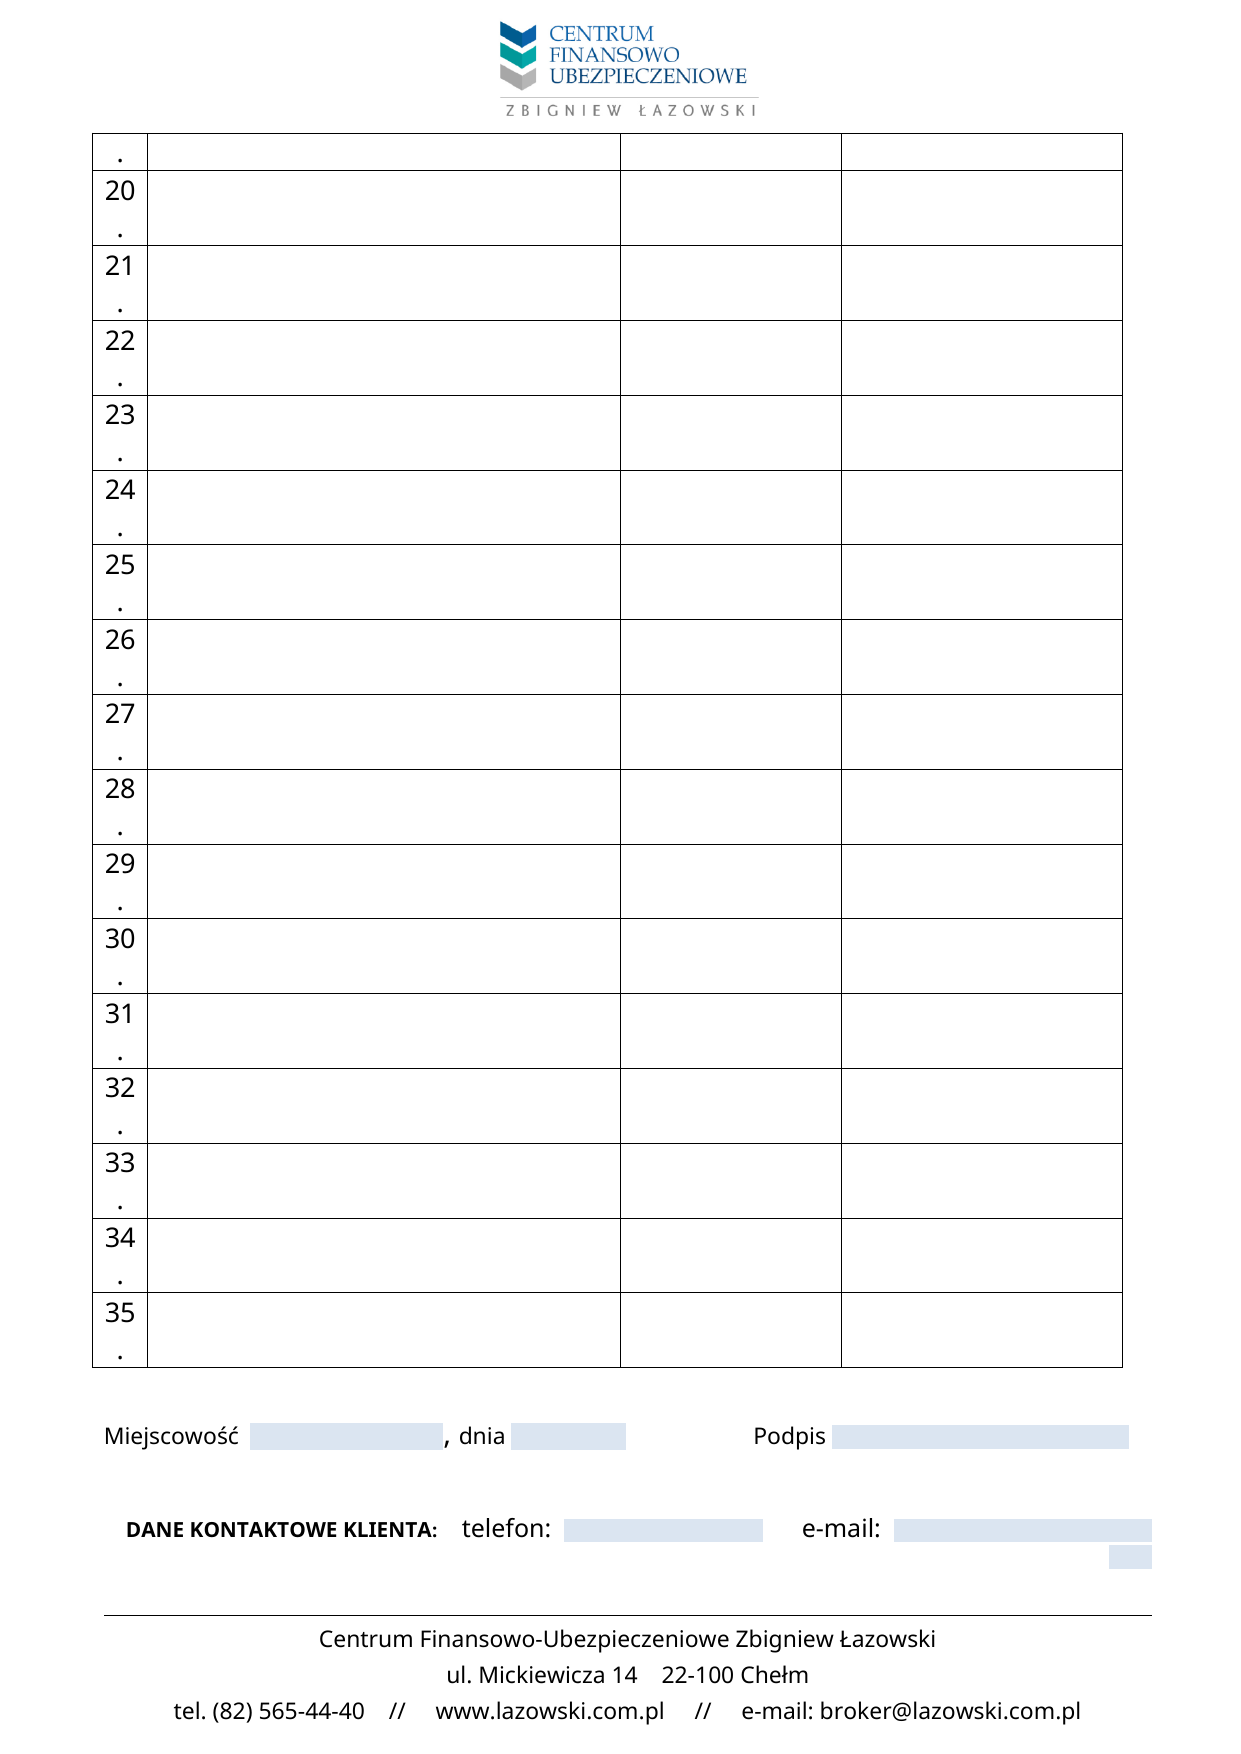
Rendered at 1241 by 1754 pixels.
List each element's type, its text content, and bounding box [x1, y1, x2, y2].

table_cell 24. [93, 471, 147, 544]
table_cell 28. [93, 770, 147, 843]
table_cell 34. [93, 1219, 147, 1292]
table_cell 20. [93, 171, 147, 245]
table_cell 23. [93, 396, 147, 469]
table_cell 25. [93, 545, 147, 619]
table_cell 29. [93, 845, 147, 918]
table_cell 19. [93, 134, 147, 170]
table_cell 31. [93, 994, 147, 1068]
table_cell 27. [93, 695, 147, 769]
table_cell 32. [93, 1069, 147, 1143]
text Miejscowość , dnia Podpis [103, 1413, 1152, 1453]
table_cell 26. [93, 620, 147, 694]
table_cell 33. [93, 1144, 147, 1217]
table_cell 22. [93, 321, 147, 395]
table_cell 21. [93, 246, 147, 320]
text DANE KONTAKTOWE KLIENTA: telefon: e-mail: [103, 1511, 1152, 1569]
table_cell 35. [93, 1293, 147, 1367]
table_cell 30. [93, 919, 147, 993]
picture [477, 0, 778, 133]
